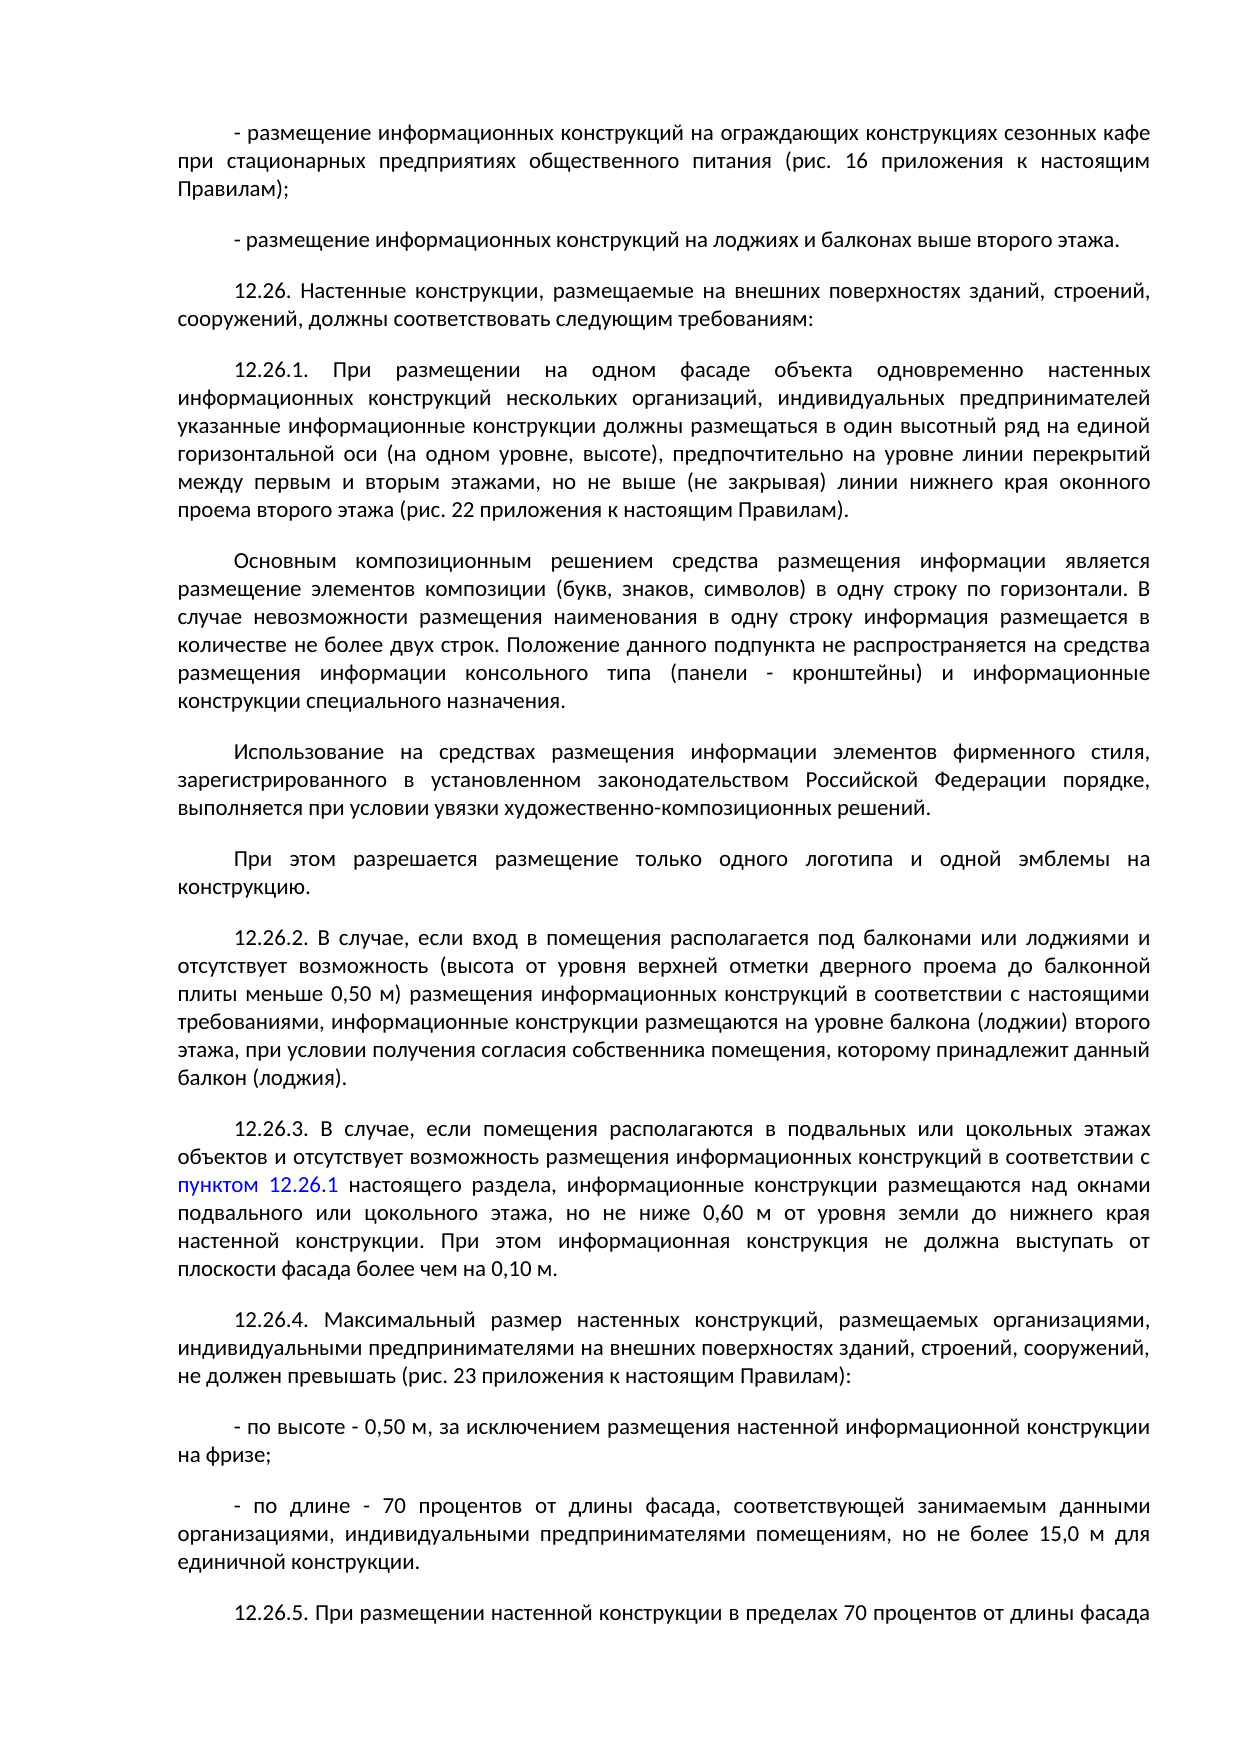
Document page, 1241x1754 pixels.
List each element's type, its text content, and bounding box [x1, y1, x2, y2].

text 12.26.1. При размещении на одном фасаде объекта одновременно настенных информационных конструкций нескольких организаций, индивидуальных предпринимателей указанные информационные конструкции должны размещаться в один высотный ряд на единой горизонтальной оси (на одном уровне, высоте), предпочтительно на уровне линии перекрытий между первым и вторым этажами, но не выше (не закрывая) линии нижнего края оконного проема второго этажа (рис. 22 приложения к настоящим Правилам). [177, 355, 1152, 523]
text - размещение информационных конструкций на ограждающих конструкциях сезонных кафе при стационарных предприятиях общественного питания (рис. 16 приложения к настоящим Правилам); [177, 118, 1152, 202]
text - по длине - 70 процентов от длины фасада, соответствующей занимаемым данными организациями, индивидуальными предпринимателями помещениям, но не более 15,0 м для единичной конструкции. [177, 1491, 1152, 1575]
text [177, 1598, 1152, 1626]
text Использование на средствах размещения информации элементов фирменного стиля, зарегистрированного в установленном законодательством Российской Федерации порядке, выполняется при условии увязки художественно-композиционных решений. [177, 737, 1152, 821]
text - по высоте - 0,50 м, за исключением размещения настенной информационной конструкции на фризе; [177, 1412, 1152, 1468]
text 12.26.4. Максимальный размер настенных конструкций, размещаемых организациями, индивидуальными предпринимателями на внешних поверхностях зданий, строений, сооружений, не должен превышать (рис. 23 приложения к настоящим Правилам): [177, 1305, 1152, 1389]
text При этом разрешается размещение только одного логотипа и одной эмблемы на конструкцию. [177, 844, 1152, 900]
text 12.26.3. В случае, если помещения располагаются в подвальных или цокольных этажах объектов и отсутствует возможность размещения информационных конструкций в соответствии с пунктом 12.26.1 настоящего раздела, информационные конструкции размещаются над окнами подвального или цокольного этажа, но не ниже 0,60 м от уровня земли до нижнего края настенной конструкции. При этом информационная конструкция не должна выступать от плоскости фасада более чем на 0,10 м. [177, 1114, 1152, 1282]
text 12.26. Настенные конструкции, размещаемые на внешних поверхностях зданий, строений, сооружений, должны соответствовать следующим требованиям: [177, 276, 1152, 332]
text Основным композиционным решением средства размещения информации является размещение элементов композиции (букв, знаков, символов) в одну строку по горизонтали. В случае невозможности размещения наименования в одну строку информация размещается в количестве не более двух строк. Положение данного подпункта не распространяется на средства размещения информации консольного типа (панели - кронштейны) и информационные конструкции специального назначения. [177, 546, 1152, 714]
text 12.26.2. В случае, если вход в помещения располагается под балконами или лоджиями и отсутствует возможность (высота от уровня верхней отметки дверного проема до балконной плиты меньше 0,50 м) размещения информационных конструкций в соответствии с настоящими требованиями, информационные конструкции размещаются на уровне балкона (лоджии) второго этажа, при условии получения согласия собственника помещения, которому принадлежит данный балкон (лоджия). [177, 923, 1152, 1091]
text - размещение информационных конструкций на лоджиях и балконах выше второго этажа. [177, 225, 1152, 253]
